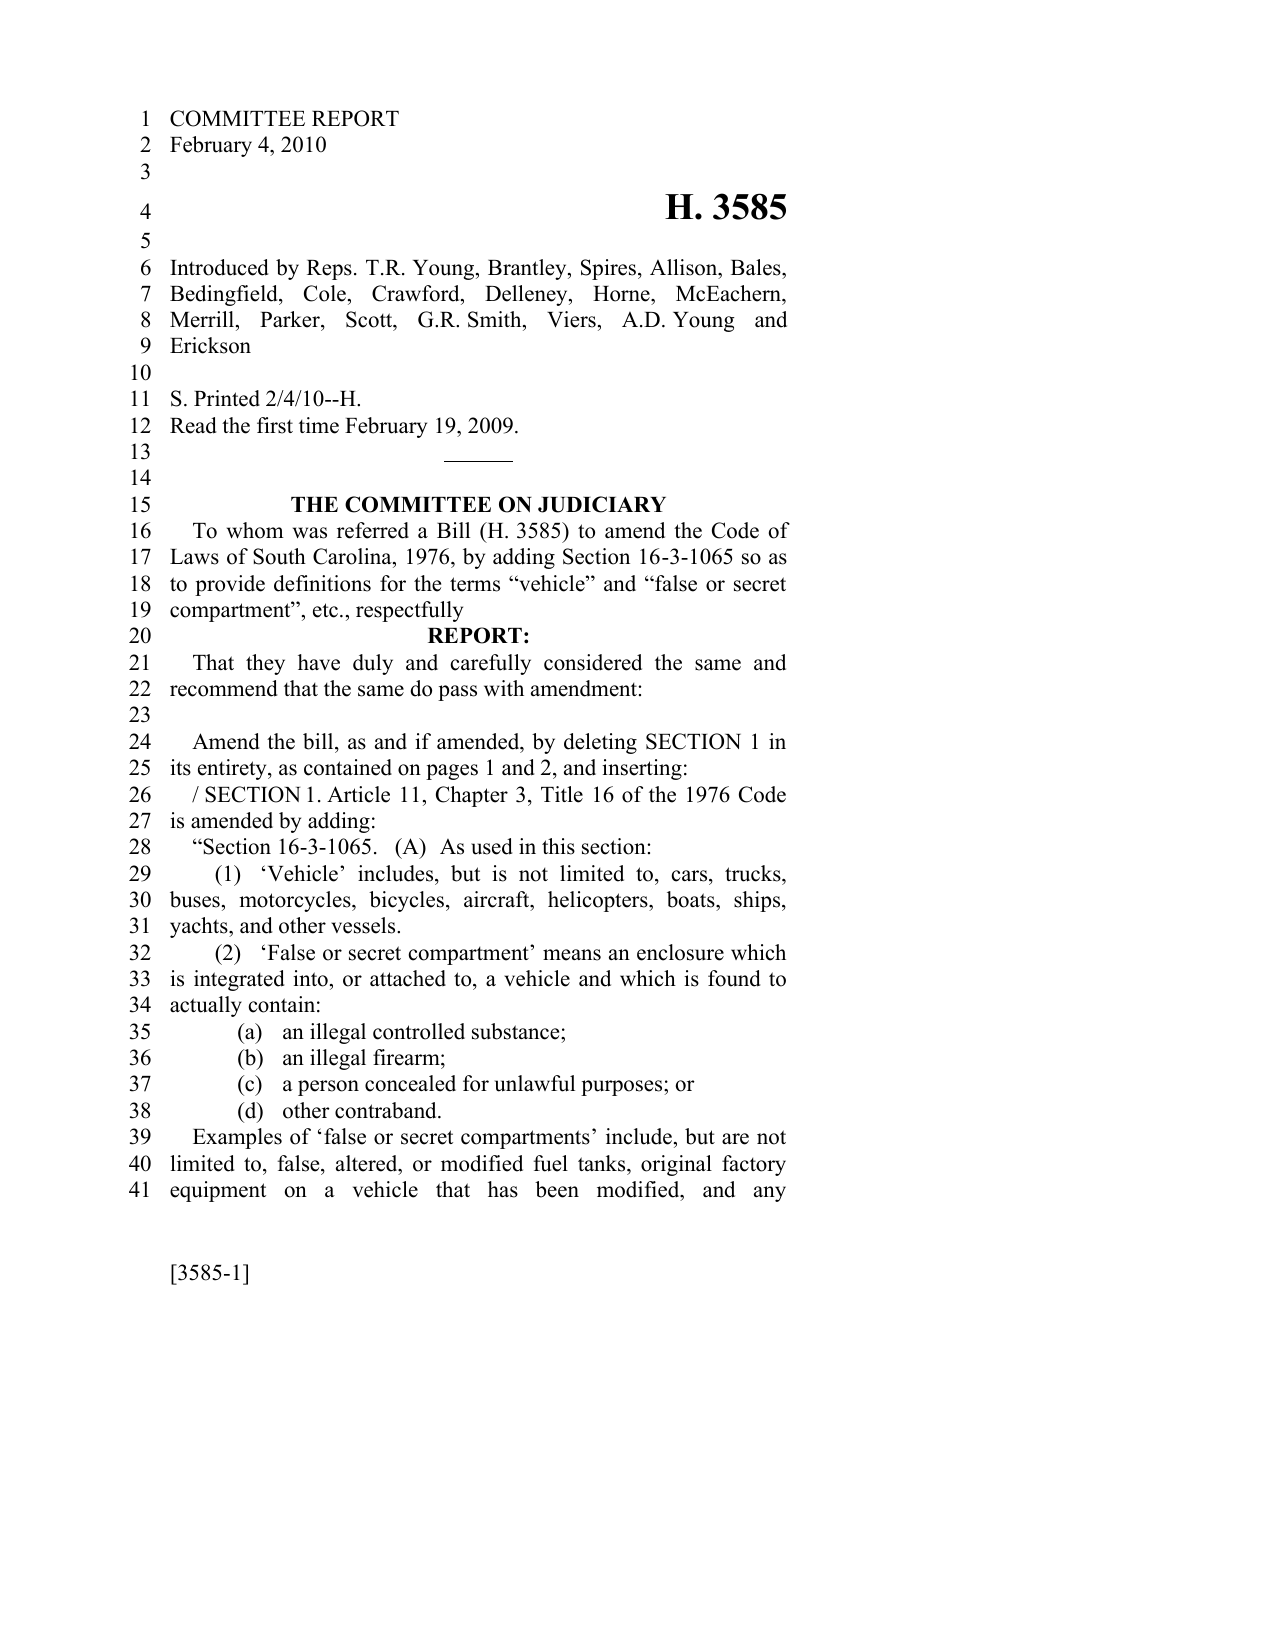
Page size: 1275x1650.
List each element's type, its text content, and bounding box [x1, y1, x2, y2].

text H. 3585 [169, 184, 787, 227]
text (a) an illegal controlled substance; [169, 1018, 787, 1044]
text THE COMMITTEE ON JUDICIARY [169, 491, 787, 517]
text S. Printed 2/4/10--H. [169, 385, 787, 412]
text To whom was referred a Bill (H. 3585) to amend the Code of Laws of South Carolina, 1976, by adding Section 16-3-1065 so as to provide definitions for the terms “vehicle” and “false or secret compartment”, etc., respectfully [169, 517, 787, 622]
text Read the first time February 19, 2009. [169, 412, 787, 438]
text (b) an illegal firearm; [169, 1044, 787, 1071]
text That they have duly and carefully considered the same and recommend that the same do pass with amendment: [169, 649, 787, 702]
text / SECTION 1. Article 11, Chapter 3, Title 16 of the 1976 Code is amended by adding: [169, 781, 787, 833]
text COMMITTEE REPORT [169, 105, 787, 131]
text (d) other contraband. [169, 1097, 787, 1123]
text (c) a person concealed for unlawful purposes; or [169, 1071, 787, 1097]
text (1) ‘Vehicle’ includes, but is not limited to, cars, trucks, buses, motorcycles, bicycles, aircraft, helicopters, boats, ships, yachts, and other vessels. [169, 860, 787, 939]
text “Section 16-3-1065. (A) As used in this section: [169, 833, 787, 860]
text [169, 1123, 787, 1202]
text Amend the bill, as and if amended, by deleting SECTION 1 in its entirety, as contained on pages 1 and 2, and inserting: [169, 728, 787, 781]
text February 4, 2010 [169, 131, 787, 158]
text REPORT: [169, 622, 787, 649]
text (2) ‘False or secret compartment’ means an enclosure which is integrated into, or attached to, a vehicle and which is found to actually contain: [169, 939, 787, 1018]
text Introduced by Reps. T.R. Young, Brantley, Spires, Allison, Bales, Bedingfield, Cole, Crawford, Delleney, Horne, McEachern, Merrill, Parker, Scott, G.R. Smith, Viers, A.D. Young and Erickson [169, 253, 787, 359]
